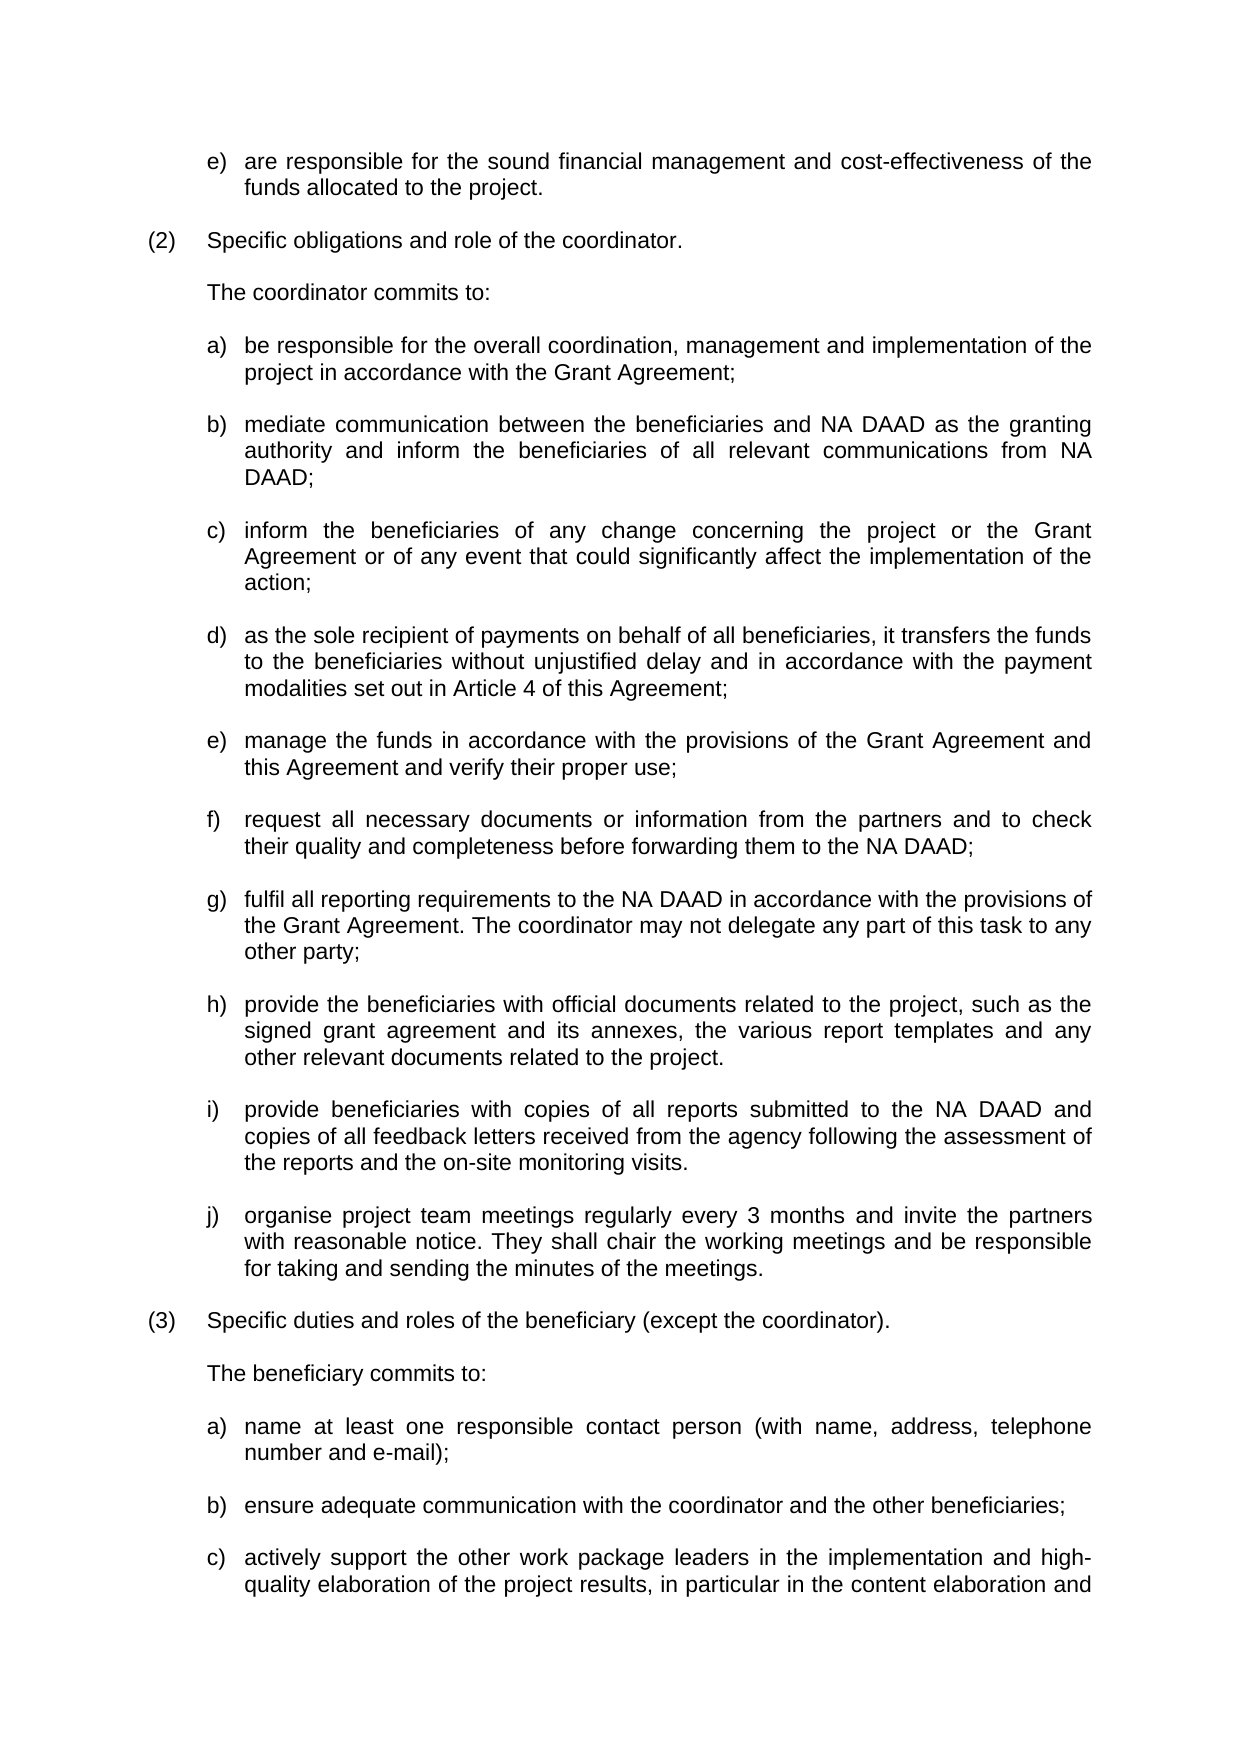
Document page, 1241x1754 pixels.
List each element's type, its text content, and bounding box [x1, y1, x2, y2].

list provide beneficiaries with copies of all reports submitted to the NA DAAD and copies of all feedback letters received from the agency following the assessment of the reports and the on-site monitoring visits. [207, 1096, 1093, 1175]
text The coordinator commits to: [148, 279, 1093, 306]
list name at least one responsible contact person (with name, address, telephone number and e-mail); [207, 1413, 1093, 1465]
list manage the funds in accordance with the provisions of the Grant Agreement and this Agreement and verify their proper use; [207, 727, 1093, 780]
list be responsible for the overall coordination, management and implementation of the project in accordance with the Grant Agreement; [207, 332, 1093, 385]
text (2) Specific obligations and role of the coordinator. [148, 227, 1093, 253]
list fulfil all reporting requirements to the NA DAAD in accordance with the provisions of the Grant Agreement. The coordinator may not delegate any part of this task to any other party; [207, 886, 1093, 964]
list inform the beneficiaries of any change concerning the project or the Grant Agreement or of any event that could significantly affect the implementation of the action; [207, 517, 1093, 596]
list organise project team meetings regularly every 3 months and invite the partners with reasonable notice. They shall chair the working meetings and be responsible for taking and sending the minutes of the meetings. [207, 1202, 1093, 1281]
list are responsible for the sound financial management and cost-effectiveness of the funds allocated to the project. [207, 148, 1093, 200]
list provide the beneficiaries with official documents related to the project, such as the signed grant agreement and its annexes, the various report templates and any other relevant documents related to the project. [207, 991, 1093, 1070]
text The beneficiary commits to: [207, 1360, 1093, 1386]
list as the sole recipient of payments on behalf of all beneficiaries, it transfers the funds to the beneficiaries without unjustified delay and in accordance with the payment modalities set out in Article 4 of this Agreement; [207, 622, 1093, 701]
text (3) Specific duties and roles of the beneficiary (except the coordinator). [148, 1307, 1093, 1333]
list request all necessary documents or information from the partners and to check their quality and completeness before forwarding them to the NA DAAD; [207, 806, 1093, 859]
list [207, 1544, 1093, 1597]
list mediate communication between the beneficiaries and NA DAAD as the granting authority and inform the beneficiaries of all relevant communications from NA DAAD; [207, 411, 1093, 490]
list ensure adequate communication with the coordinator and the other beneficiaries; [207, 1492, 1093, 1518]
